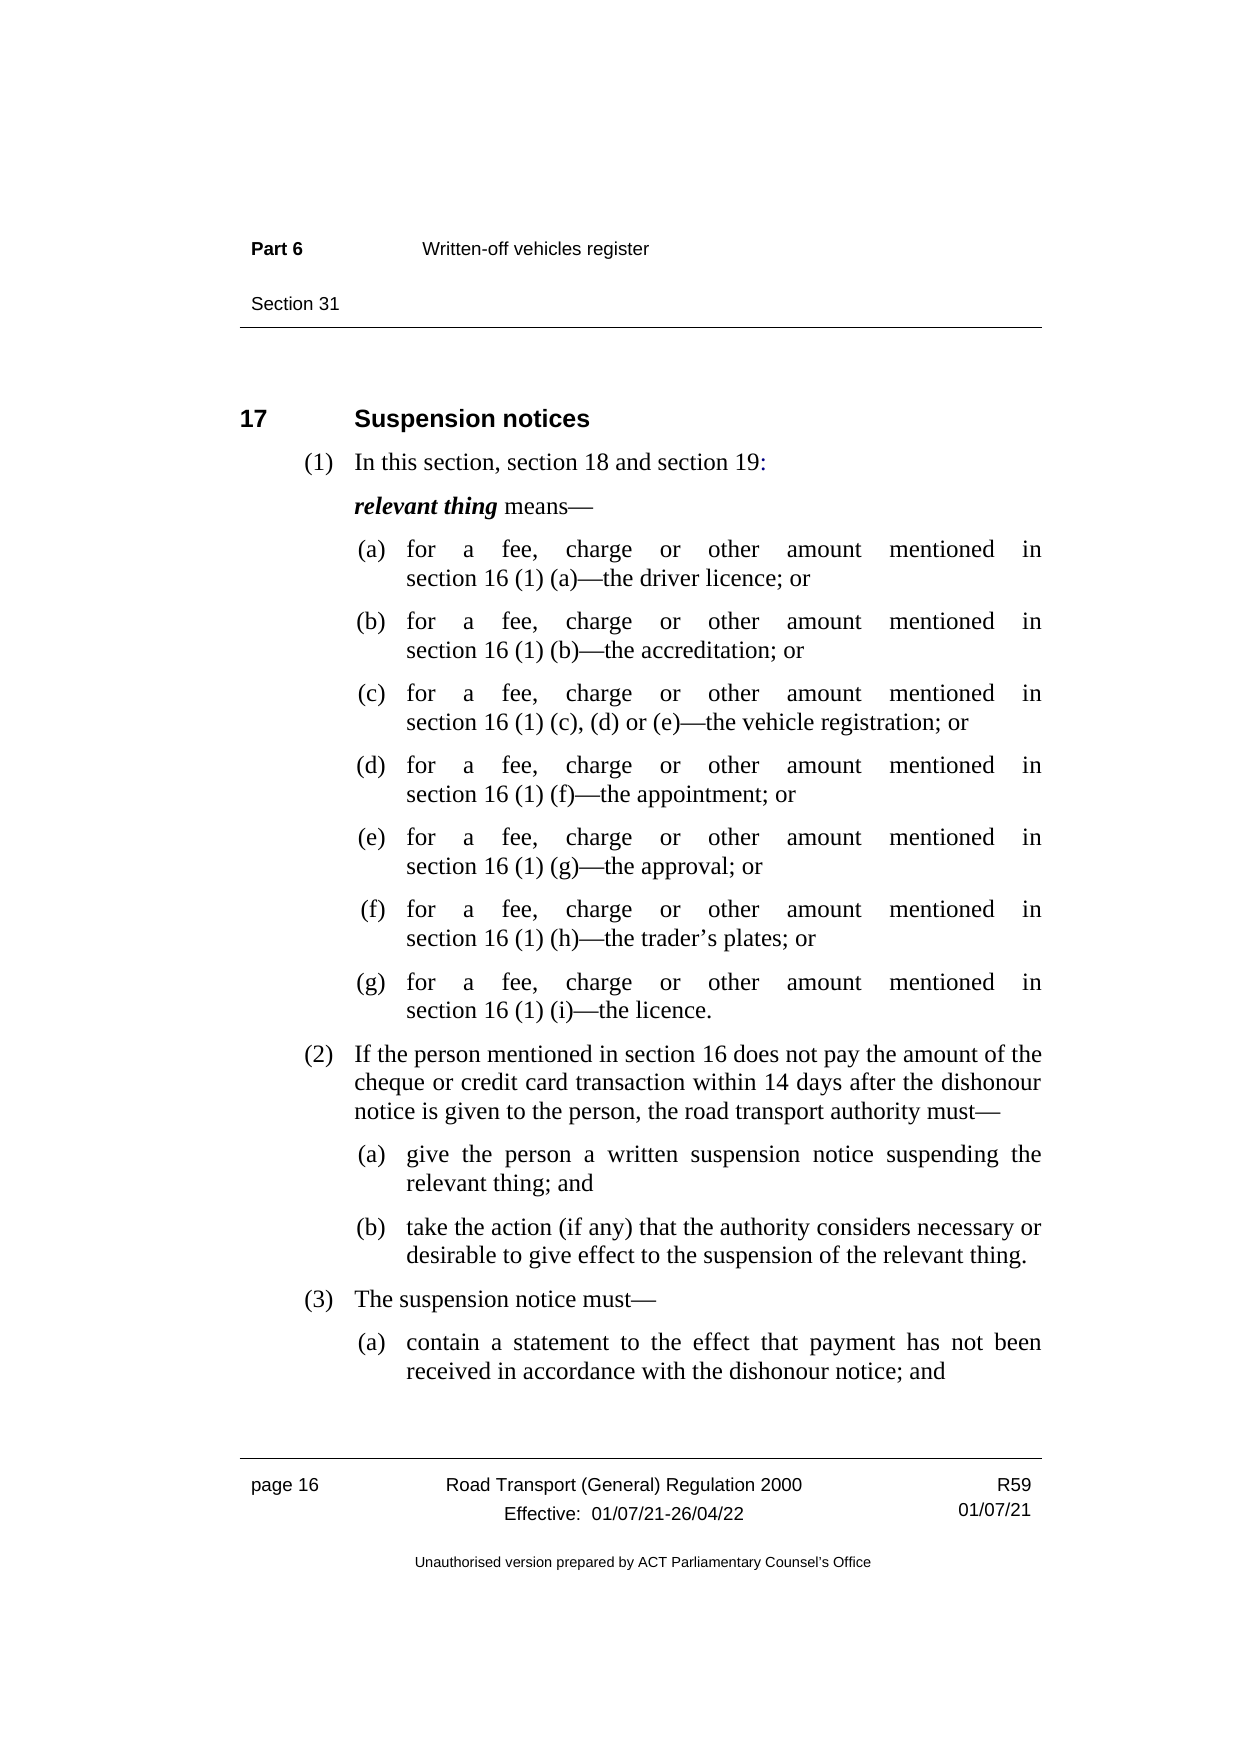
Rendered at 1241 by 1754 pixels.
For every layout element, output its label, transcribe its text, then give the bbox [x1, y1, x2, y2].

text 17 Suspension notices [239, 404, 1042, 433]
text (d) for a fee, charge or other amount mentioned in section 16 (1) (f)—the appointment; or [239, 750, 1042, 808]
text (a) for a fee, charge or other amount mentioned in section 16 (1) (a)—the driver licence; or [239, 534, 1042, 592]
text (b) take the action (if any) that the authority considers necessary or desirable to give effect to the suspension of the relevant thing. [239, 1212, 1042, 1269]
text (b) for a fee, charge or other amount mentioned in section 16 (1) (b)—the accreditation; or [239, 606, 1042, 664]
text (e) for a fee, charge or other amount mentioned in section 16 (1) (g)—the approval; or [239, 822, 1042, 880]
text (3) The suspension notice must— [239, 1284, 1042, 1312]
text (a) contain a statement to the effect that payment has not been received in accordance with the dishonour notice; and [239, 1327, 1042, 1384]
text (1) In this section, section 18 and section 19: [239, 447, 1042, 476]
text relevant thing means— [354, 491, 1042, 519]
text (f) for a fee, charge or other amount mentioned in section 16 (1) (h)—the trader’s plates; or [239, 894, 1042, 952]
text (2) If the person mentioned in section 16 does not pay the amount of the cheque or credit card transaction within 14 days after the dishonour notice is given to the person, the road transport authority must— [239, 1039, 1042, 1125]
text (a) give the person a written suspension notice suspending the relevant thing; and [239, 1139, 1042, 1197]
text (c) for a fee, charge or other amount mentioned in section 16 (1) (c), (d) or (e)—the vehicle registration; or [239, 678, 1042, 736]
text (g) for a fee, charge or other amount mentioned in section 16 (1) (i)—the licence. [239, 967, 1042, 1024]
